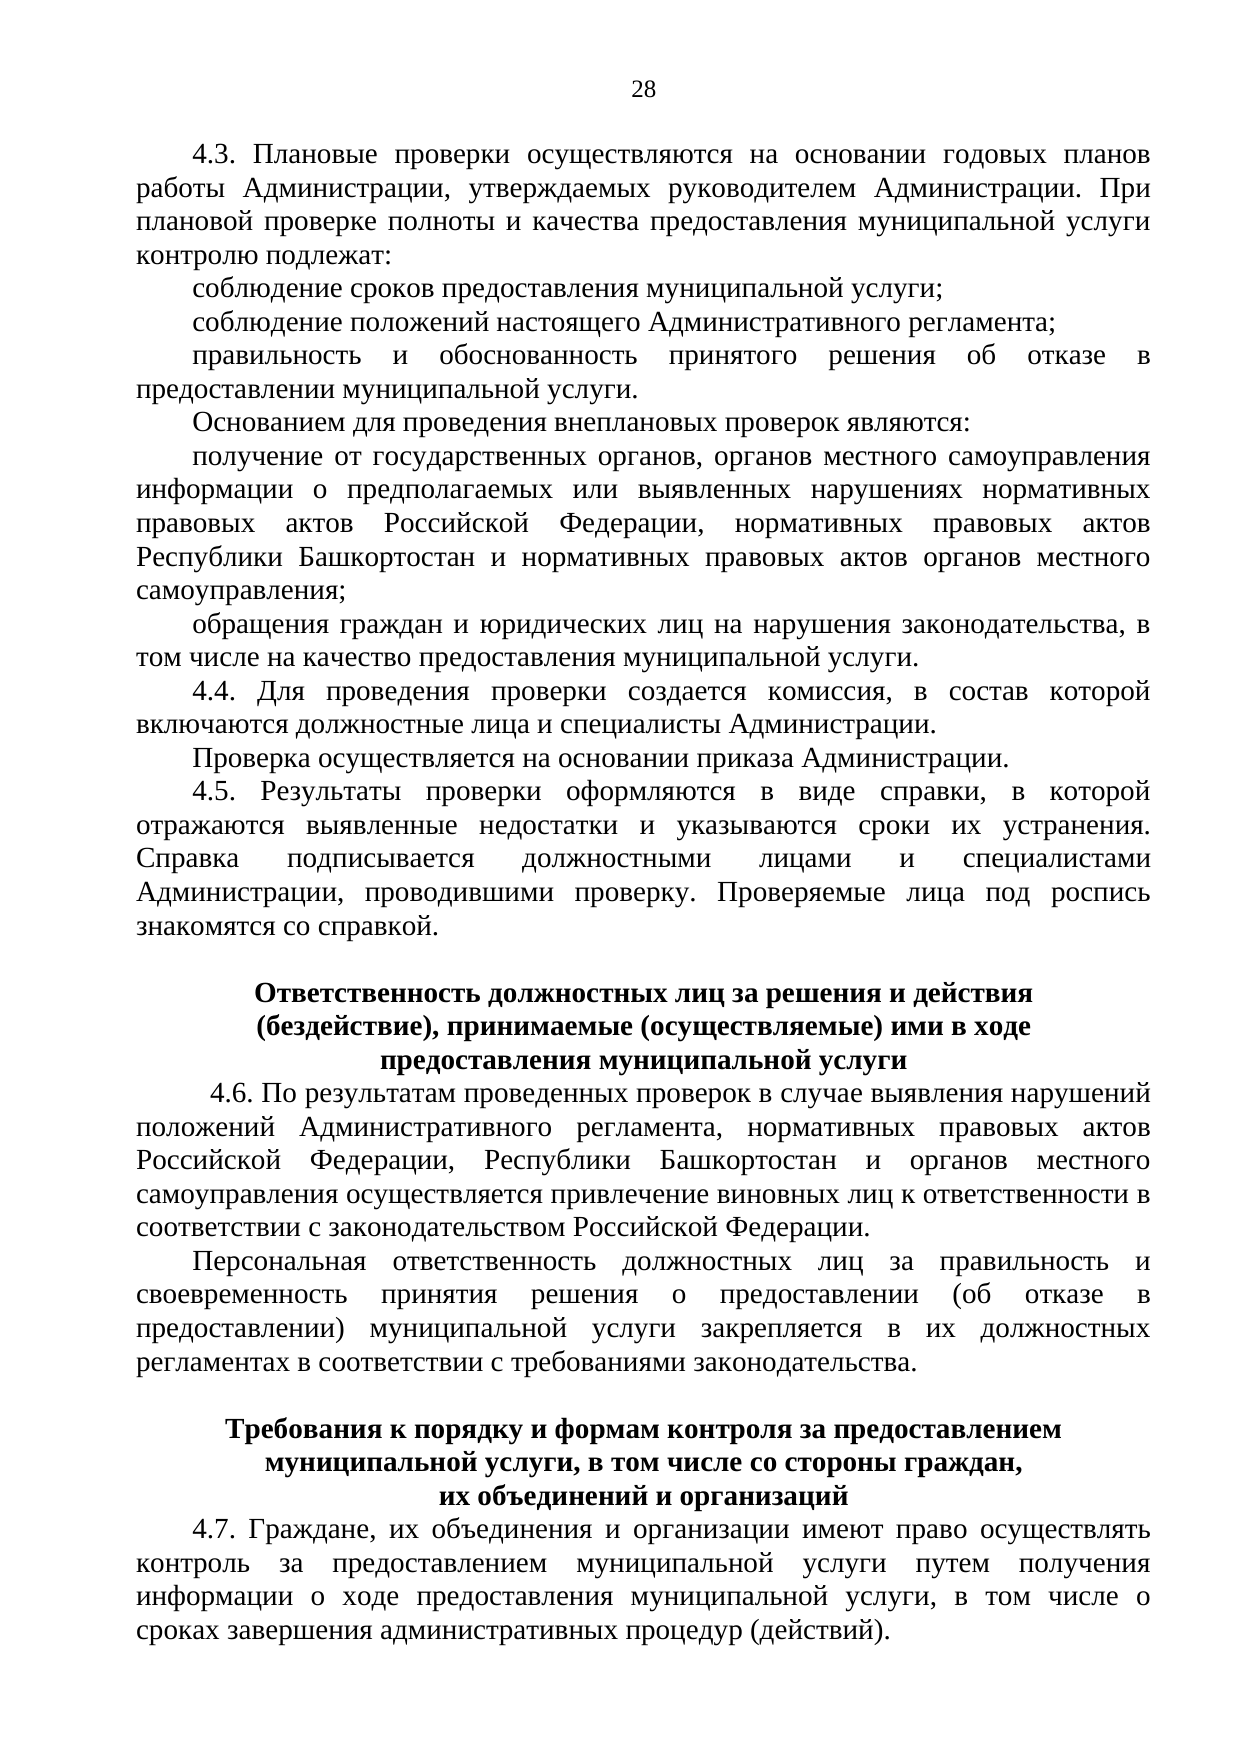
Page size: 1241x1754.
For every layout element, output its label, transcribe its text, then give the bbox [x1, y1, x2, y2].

text 4.4. Для проведения проверки создается комиссия, в состав которой включаются должностные лица и специалисты Администрации. [136, 673, 1152, 740]
text 4.6. По результатам проведенных проверок в случае выявления нарушений положений Административного регламента, нормативных правовых актов Российской Федерации, Республики Башкортостан и органов местного самоуправления осуществляется привлечение виновных лиц к ответственности в соответствии с законодательством Российской Федерации. [136, 1075, 1152, 1243]
text соблюдение положений настоящего Административного регламента; [136, 304, 1152, 337]
text предоставления муниципальной услуги [136, 1042, 1152, 1075]
text обращения граждан и юридических лиц на нарушения законодательства, в том числе на качество предоставления муниципальной услуги. [136, 606, 1152, 673]
text правильность и обоснованность принятого решения об отказе в предоставлении муниципальной услуги. [136, 337, 1152, 404]
text Основанием для проведения внеплановых проверок являются: [136, 404, 1152, 438]
text соблюдение сроков предоставления муниципальной услуги; [136, 270, 1152, 304]
text Персональная ответственность должностных лиц за правильность и своевременность принятия решения о предоставлении (об отказе в предоставлении) муниципальной услуги закрепляется в их должностных регламентах в соответствии с требованиями законодательства. [136, 1243, 1152, 1377]
text муниципальной услуги, в том числе со стороны граждан, [136, 1444, 1152, 1478]
text Проверка осуществляется на основании приказа Администрации. [136, 740, 1152, 773]
text Требования к порядку и формам контроля за предоставлением [136, 1411, 1152, 1444]
text 4.5. Результаты проверки оформляются в виде справки, в которой отражаются выявленные недостатки и указываются сроки их устранения. Справка подписывается должностными лицами и специалистами Администрации, проводившими проверку. Проверяемые лица под роспись знакомятся со справкой. [136, 773, 1152, 941]
text получение от государственных органов, органов местного самоуправления информации о предполагаемых или выявленных нарушениях нормативных правовых актов Российской Федерации, нормативных правовых актов Республики Башкортостан и нормативных правовых актов органов местного самоуправления; [136, 438, 1152, 606]
text (бездействие), принимаемые (осуществляемые) ими в ходе [136, 1008, 1152, 1042]
text 4.3. Плановые проверки осуществляются на основании годовых планов работы Администрации, утверждаемых руководителем Администрации. При плановой проверке полноты и качества предоставления муниципальной услуги контролю подлежат: [136, 136, 1152, 270]
text Ответственность должностных лиц за решения и действия [136, 975, 1152, 1008]
text 4.7. Граждане, их объединения и организации имеют право осуществлять контроль за предоставлением муниципальной услуги путем получения информации о ходе предоставления муниципальной услуги, в том числе о сроках завершения административных процедур (действий). [136, 1511, 1152, 1646]
text их объединений и организаций [136, 1478, 1152, 1511]
